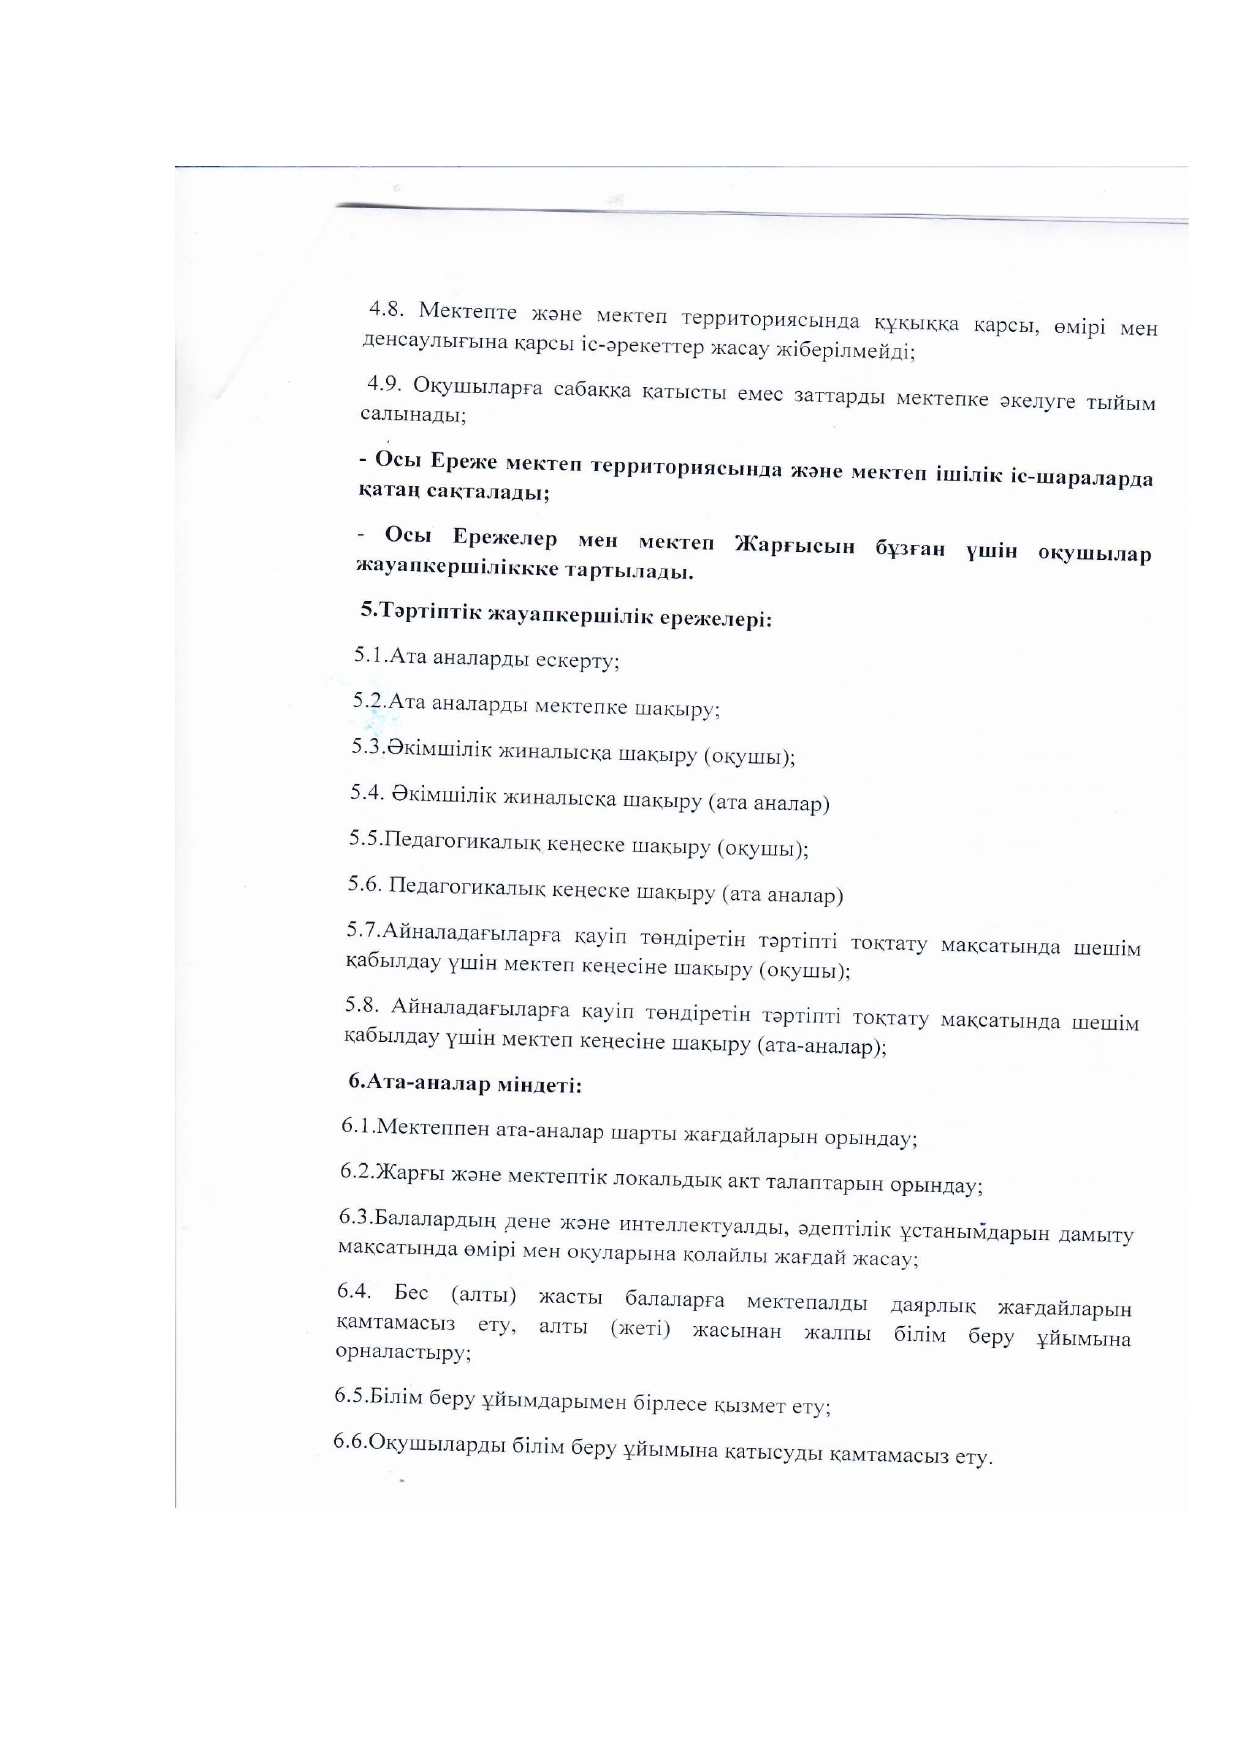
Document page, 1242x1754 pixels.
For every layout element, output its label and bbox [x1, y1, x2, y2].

picture [175, 166, 1189, 1511]
